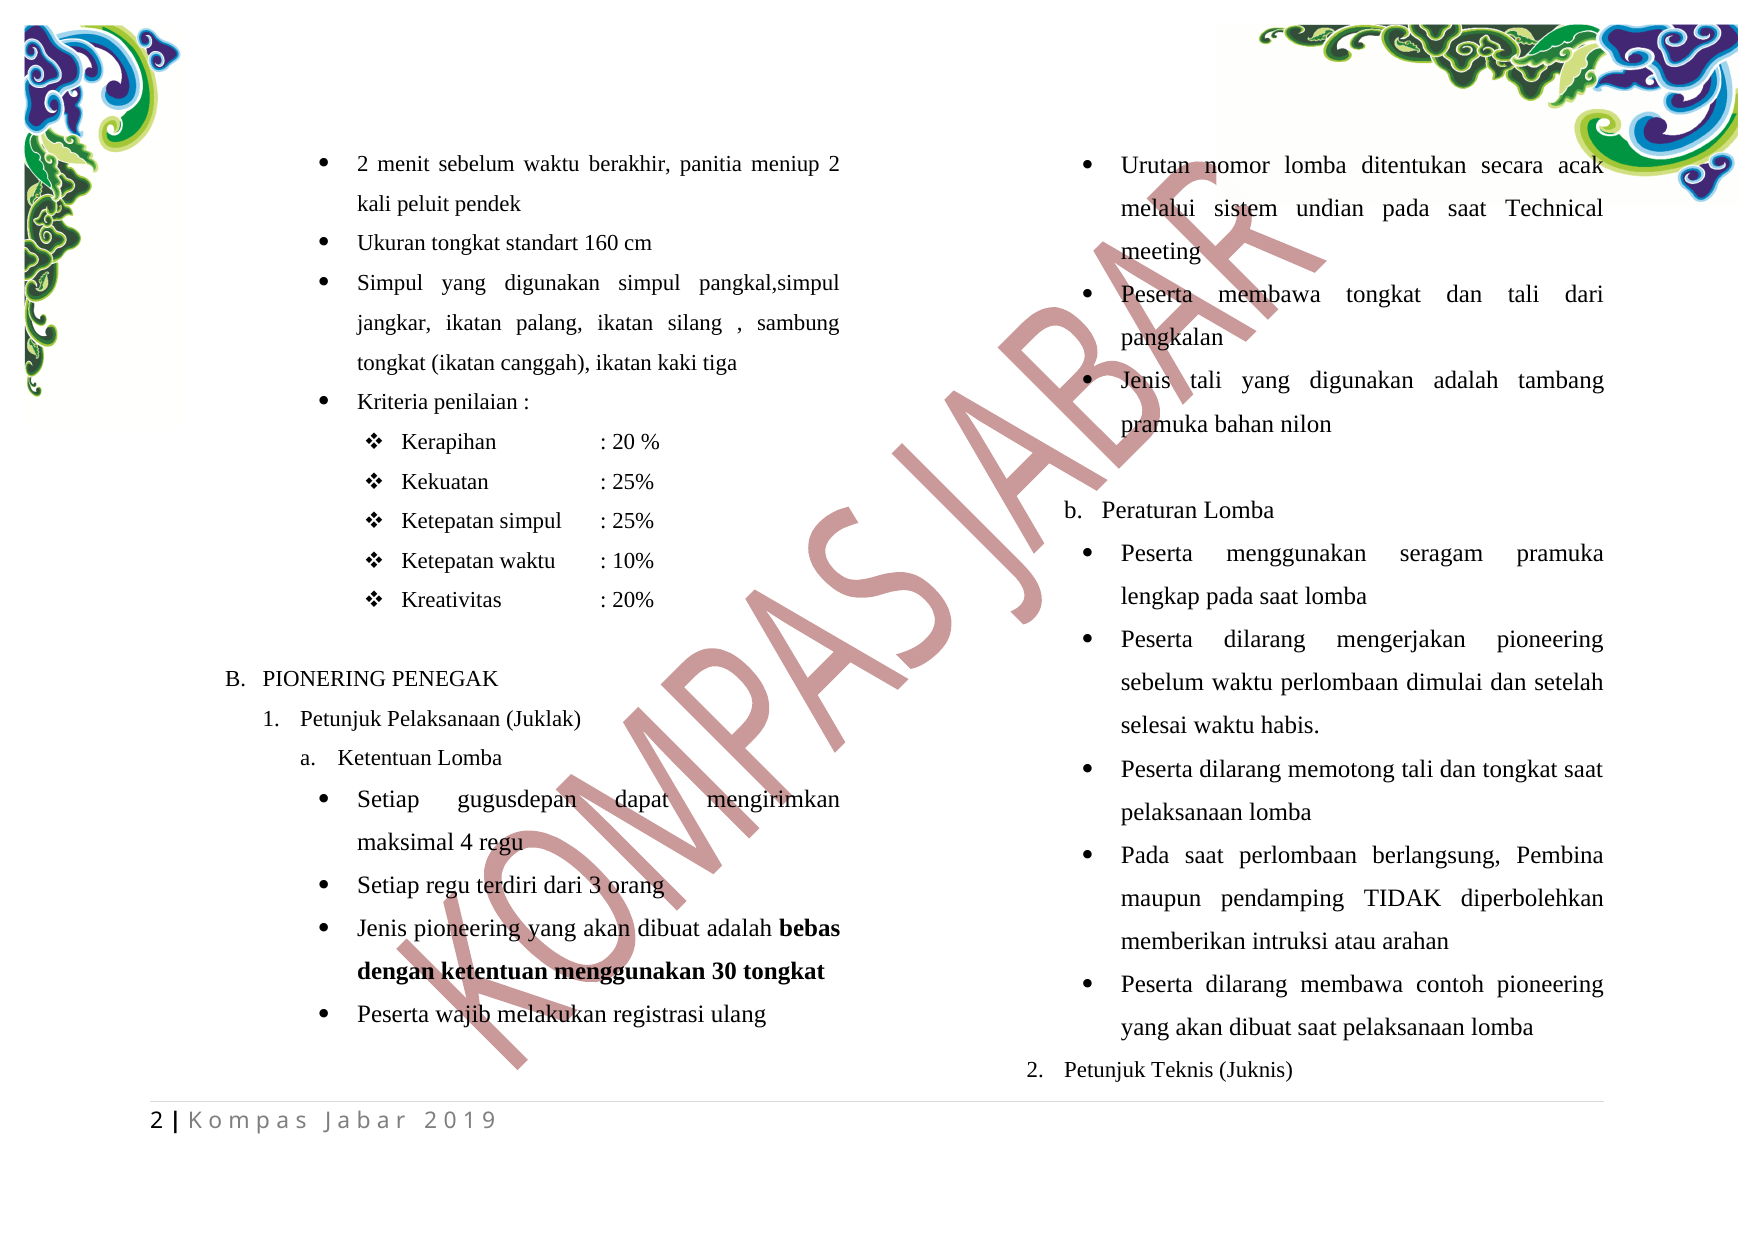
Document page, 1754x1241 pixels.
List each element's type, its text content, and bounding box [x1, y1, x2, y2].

list Peraturan Lomba [1064, 495, 1604, 524]
list Petunjuk Pelaksanaan (Juklak) [262, 705, 840, 731]
list Kreativitas : 20% [363, 586, 840, 613]
list Ukuran tongkat standart 160 cm [319, 229, 840, 256]
list Ketepatan simpul : 25% [363, 507, 840, 534]
list Kekuatan : 25% [363, 468, 840, 494]
list Peserta dilarang mengerjakan pioneering sebelum waktu perlombaan dimulai dan setelah selesai waktu habis. [1083, 624, 1604, 739]
list Petunjuk Teknis (Juknis) [1026, 1056, 1604, 1082]
list Ketentuan Lomba [300, 744, 840, 771]
list Kerapihan : 20 % [363, 428, 840, 455]
list Urutan nomor lomba ditentukan secara acak melalui sistem undian pada saat Technical meeting [1083, 150, 1604, 265]
list Ketepatan waktu : 10% [363, 547, 840, 573]
list Peserta dilarang membawa contoh pioneering yang akan dibuat saat pelaksanaan lomba [1083, 969, 1604, 1041]
list Peserta menggunakan seragam pramuka lengkap pada saat lomba [1083, 538, 1604, 610]
list Setiap regu terdiri dari 3 orang [319, 870, 840, 899]
list PIONERING PENEGAK [225, 665, 840, 692]
list Peserta dilarang memotong tali dan tongkat saat pelaksanaan lomba [1083, 754, 1604, 826]
list Setiap gugusdepan dapat mengirimkan maksimal 4 regu [319, 784, 840, 856]
list Peserta membawa tongkat dan tali dari pangkalan [1083, 279, 1604, 351]
list 2 menit sebelum waktu berakhir, panitia meniup 2 kali peluit pendek [319, 150, 840, 216]
list Peserta wajib melakukan registrasi ulang [319, 999, 840, 1028]
list Jenis pioneering yang akan dibuat adalah bebas dengan ketentuan menggunakan 30 tongkat [319, 913, 840, 985]
list Kriteria penilaian : [319, 388, 840, 415]
list Pada saat perlombaan berlangsung, Pembina maupun pendamping TIDAK diperbolehkan memberikan intruksi atau arahan [1083, 840, 1604, 955]
list Simpul yang digunakan simpul pangkal,simpul jangkar, ikatan palang, ikatan silang , sambung tongkat (ikatan canggah), ikatan kaki tiga [319, 269, 840, 375]
picture [1217, 25, 1738, 206]
picture [25, 26, 184, 429]
list Jenis tali yang digunakan adalah tambang pramuka bahan nilon [1083, 366, 1604, 437]
